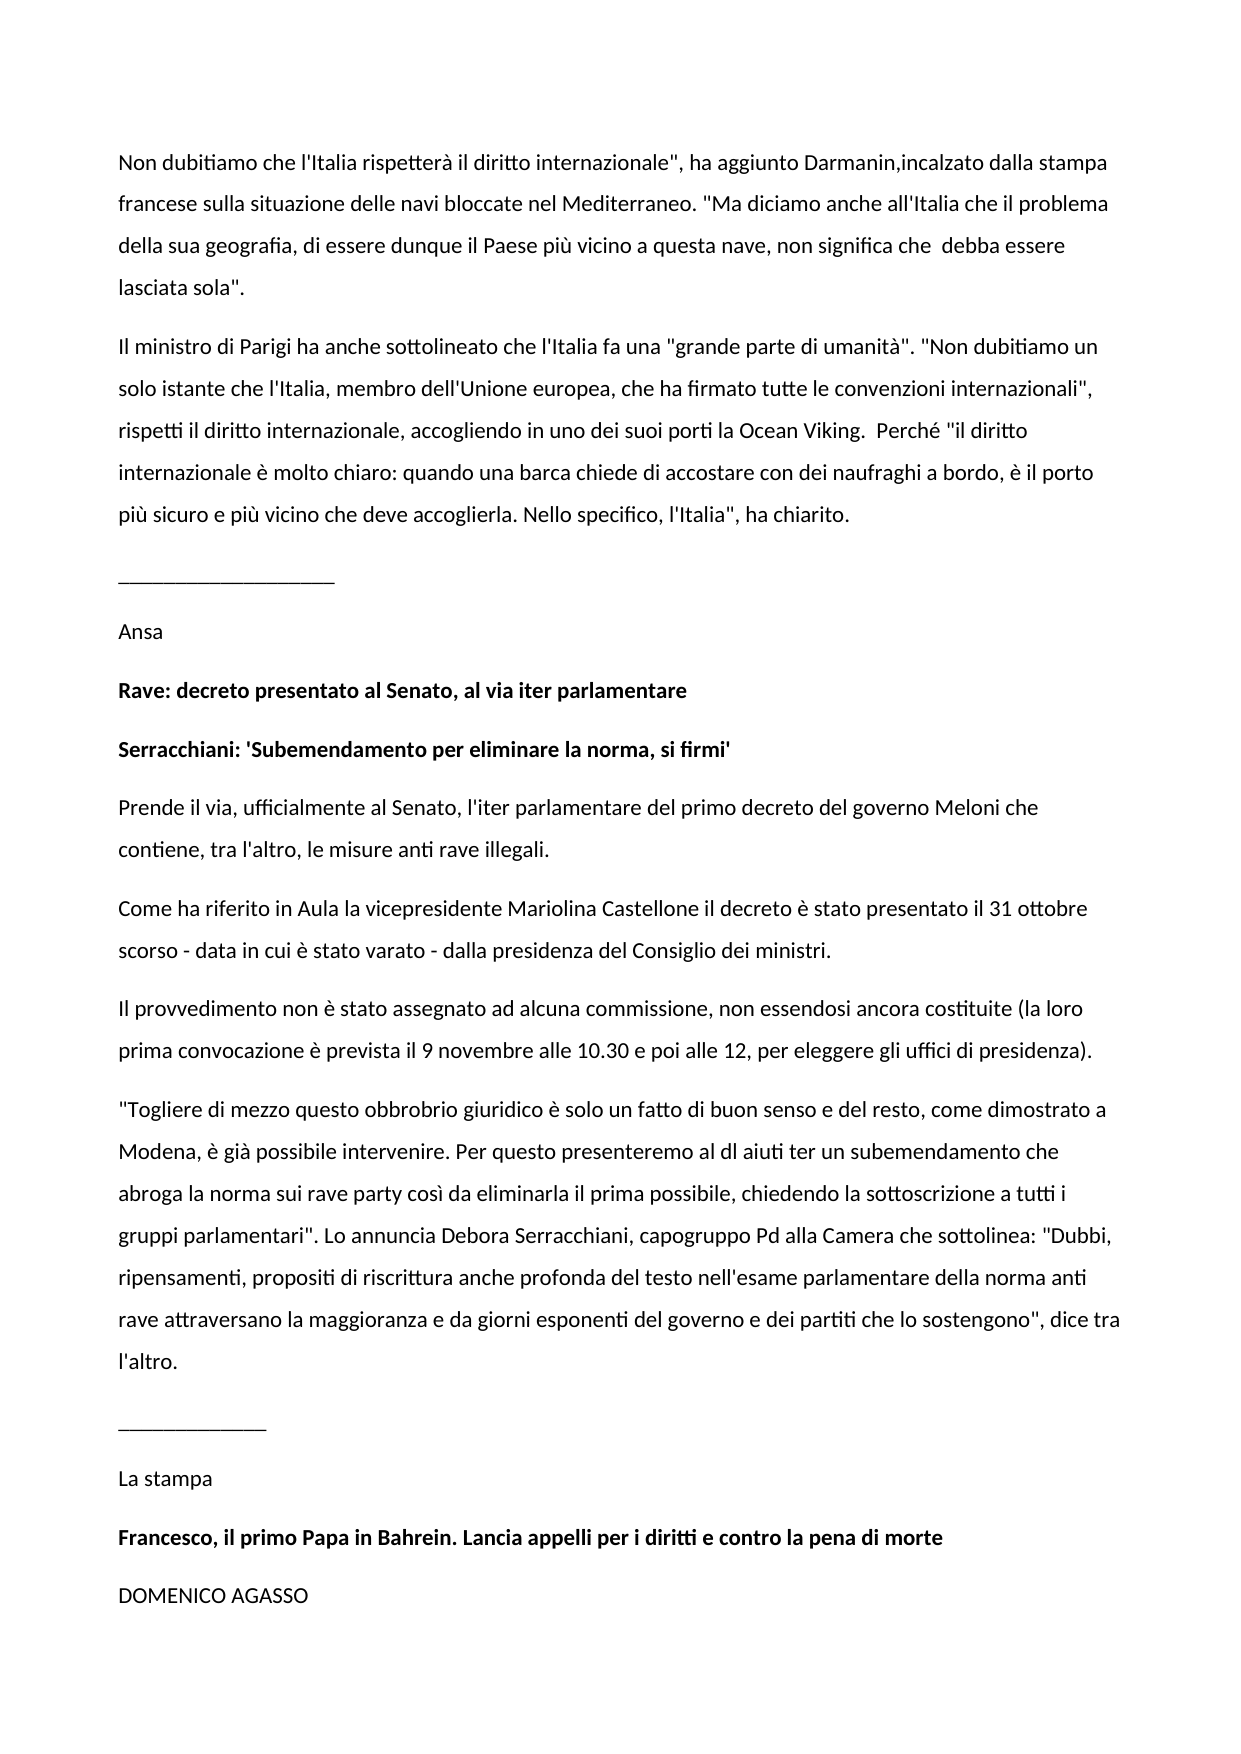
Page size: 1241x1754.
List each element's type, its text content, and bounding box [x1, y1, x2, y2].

text Prende il via, ufficialmente al Senato, l'iter parlamentare del primo decreto del governo Meloni che contiene, tra l'altro, le misure anti rave illegali. [118, 793, 1122, 863]
text "Togliere di mezzo questo obbrobrio giuridico è solo un fatto di buon senso e del resto, come dimostrato a Modena, è già possibile intervenire. Per questo presenteremo al dl aiuti ter un subemendamento che abroga la norma sui rave party così da eliminarla il prima possibile, chiedendo la sottoscrizione a tutti i gruppi parlamentari". Lo annuncia Debora Serracchiani, capogruppo Pd alla Camera che sottolinea: "Dubbi, ripensamenti, propositi di riscrittura anche profonda del testo nell'esame parlamentare della norma anti rave attraversano la maggioranza e da giorni esponenti del governo e dei partiti che lo sostengono", dice tra l'altro. [118, 1095, 1122, 1375]
text Come ha riferito in Aula la vicepresidente Mariolina Castellone il decreto è stato presentato il 31 ottobre scorso - data in cui è stato varato - dalla presidenza del Consiglio dei ministri. [118, 894, 1122, 964]
text _____________ [118, 1406, 1122, 1434]
text DOMENICO AGASSO [118, 1582, 1122, 1610]
text Rave: decreto presentato al Senato, al via iter parlamentare [118, 676, 1122, 704]
text Non dubitiamo che l'Italia rispetterà il diritto internazionale", ha aggiunto Darmanin,incalzato dalla stampa francese sulla situazione delle navi bloccate nel Mediterraneo. "Ma diciamo anche all'Italia che il problema della sua geografia, di essere dunque il Paese più vicino a questa nave, non significa che debba essere lasciata sola". [118, 148, 1122, 302]
text Francesco, il primo Papa in Bahrein. Lancia appelli per i diritti e contro la pena di morte [118, 1523, 1122, 1551]
text Ansa [118, 617, 1122, 645]
text ___________________ [118, 559, 1122, 587]
text La stampa [118, 1464, 1122, 1492]
text Il ministro di Parigi ha anche sottolineato che l'Italia fa una "grande parte di umanità". "Non dubitiamo un solo istante che l'Italia, membro dell'Unione europea, che ha firmato tutte le convenzioni internazionali", rispetti il diritto internazionale, accogliendo in uno dei suoi porti la Ocean Viking. Perché "il diritto internazionale è molto chiaro: quando una barca chiede di accostare con dei naufraghi a bordo, è il porto più sicuro e più vicino che deve accoglierla. Nello specifico, l'Italia", ha chiarito. [118, 332, 1122, 528]
text Il provvedimento non è stato assegnato ad alcuna commissione, non essendosi ancora costituite (la loro prima convocazione è prevista il 9 novembre alle 10.30 e poi alle 12, per eleggere gli uffici di presidenza). [118, 994, 1122, 1064]
text Serracchiani: 'Subemendamento per eliminare la norma, si firmi' [118, 735, 1122, 763]
